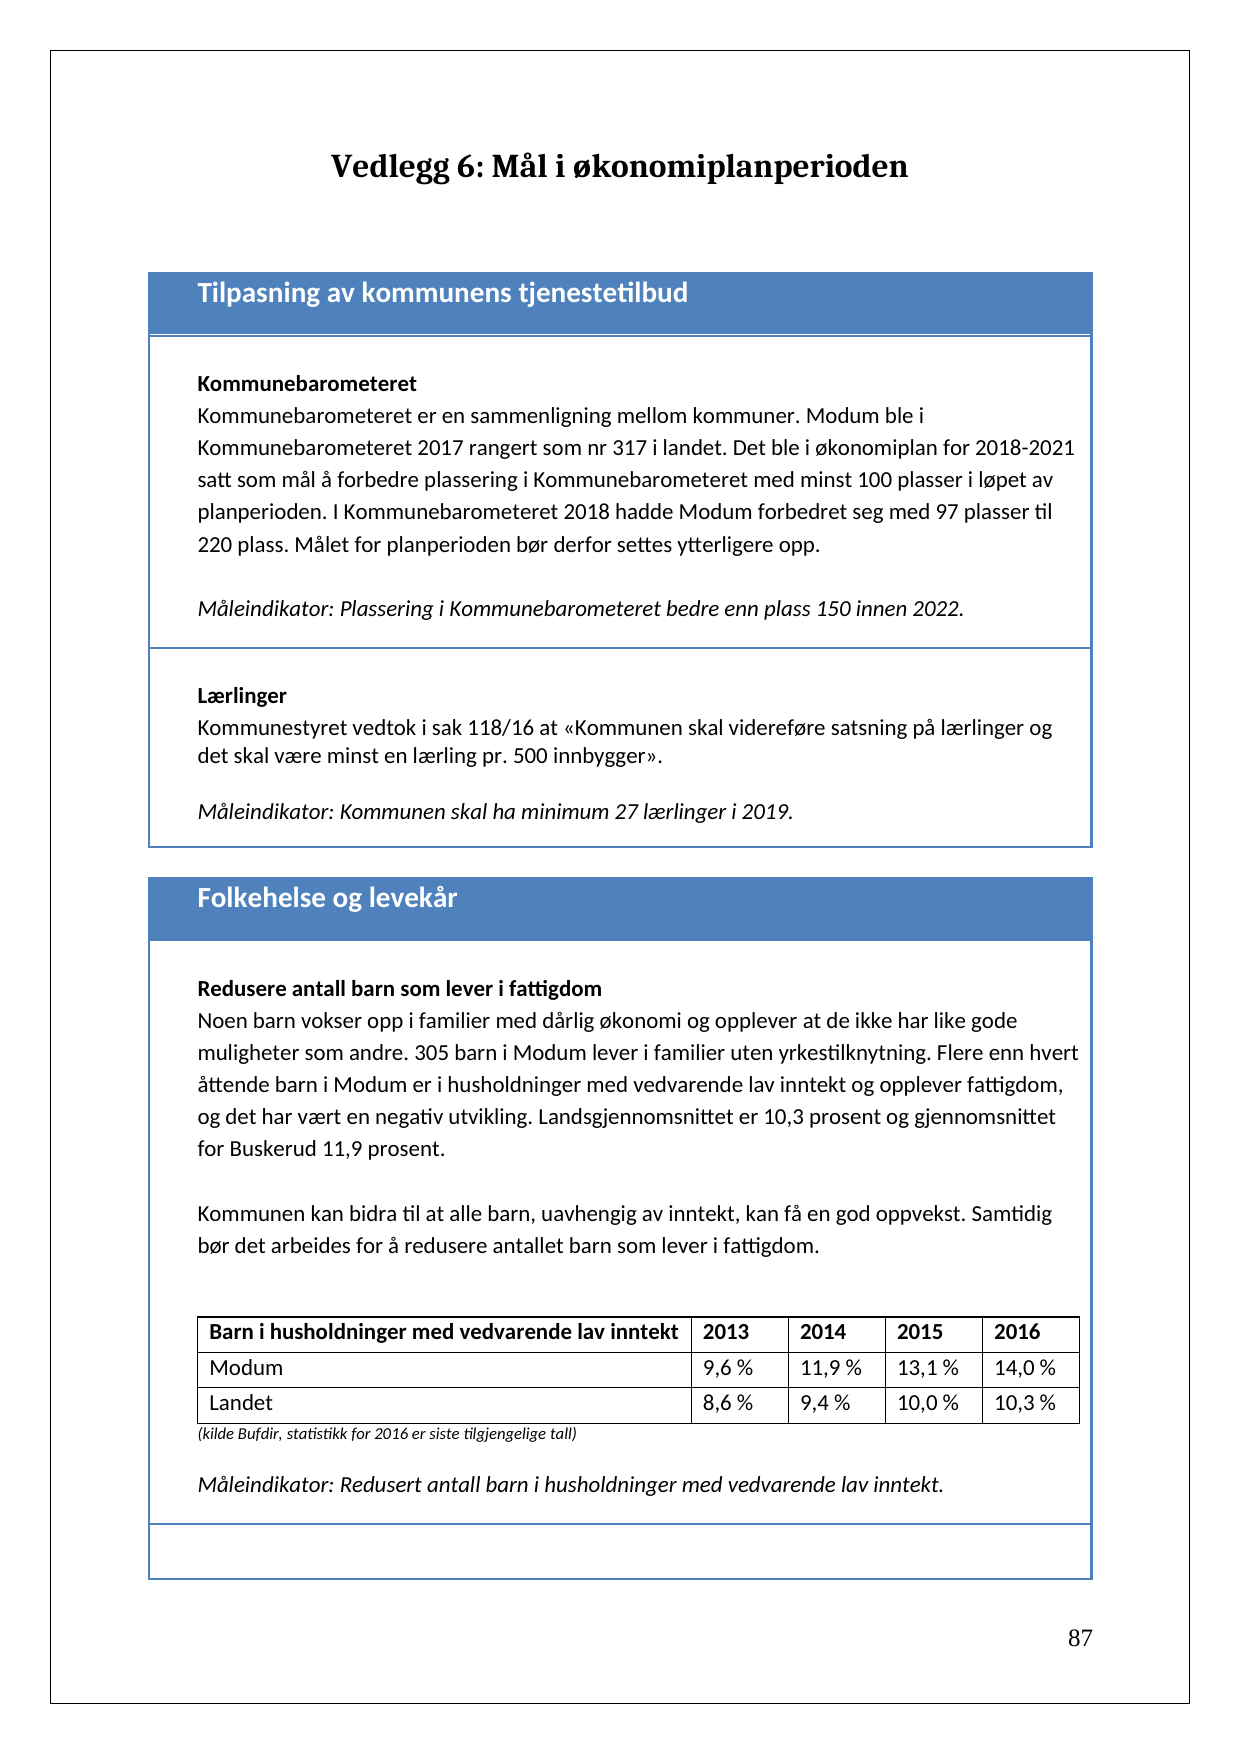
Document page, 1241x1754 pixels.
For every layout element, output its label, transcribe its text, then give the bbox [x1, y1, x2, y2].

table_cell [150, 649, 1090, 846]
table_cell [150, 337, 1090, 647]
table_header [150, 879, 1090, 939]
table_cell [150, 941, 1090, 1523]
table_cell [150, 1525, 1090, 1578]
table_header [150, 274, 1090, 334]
text Vedlegg 6: Mål i økonomiplanperioden [147, 147, 1093, 186]
